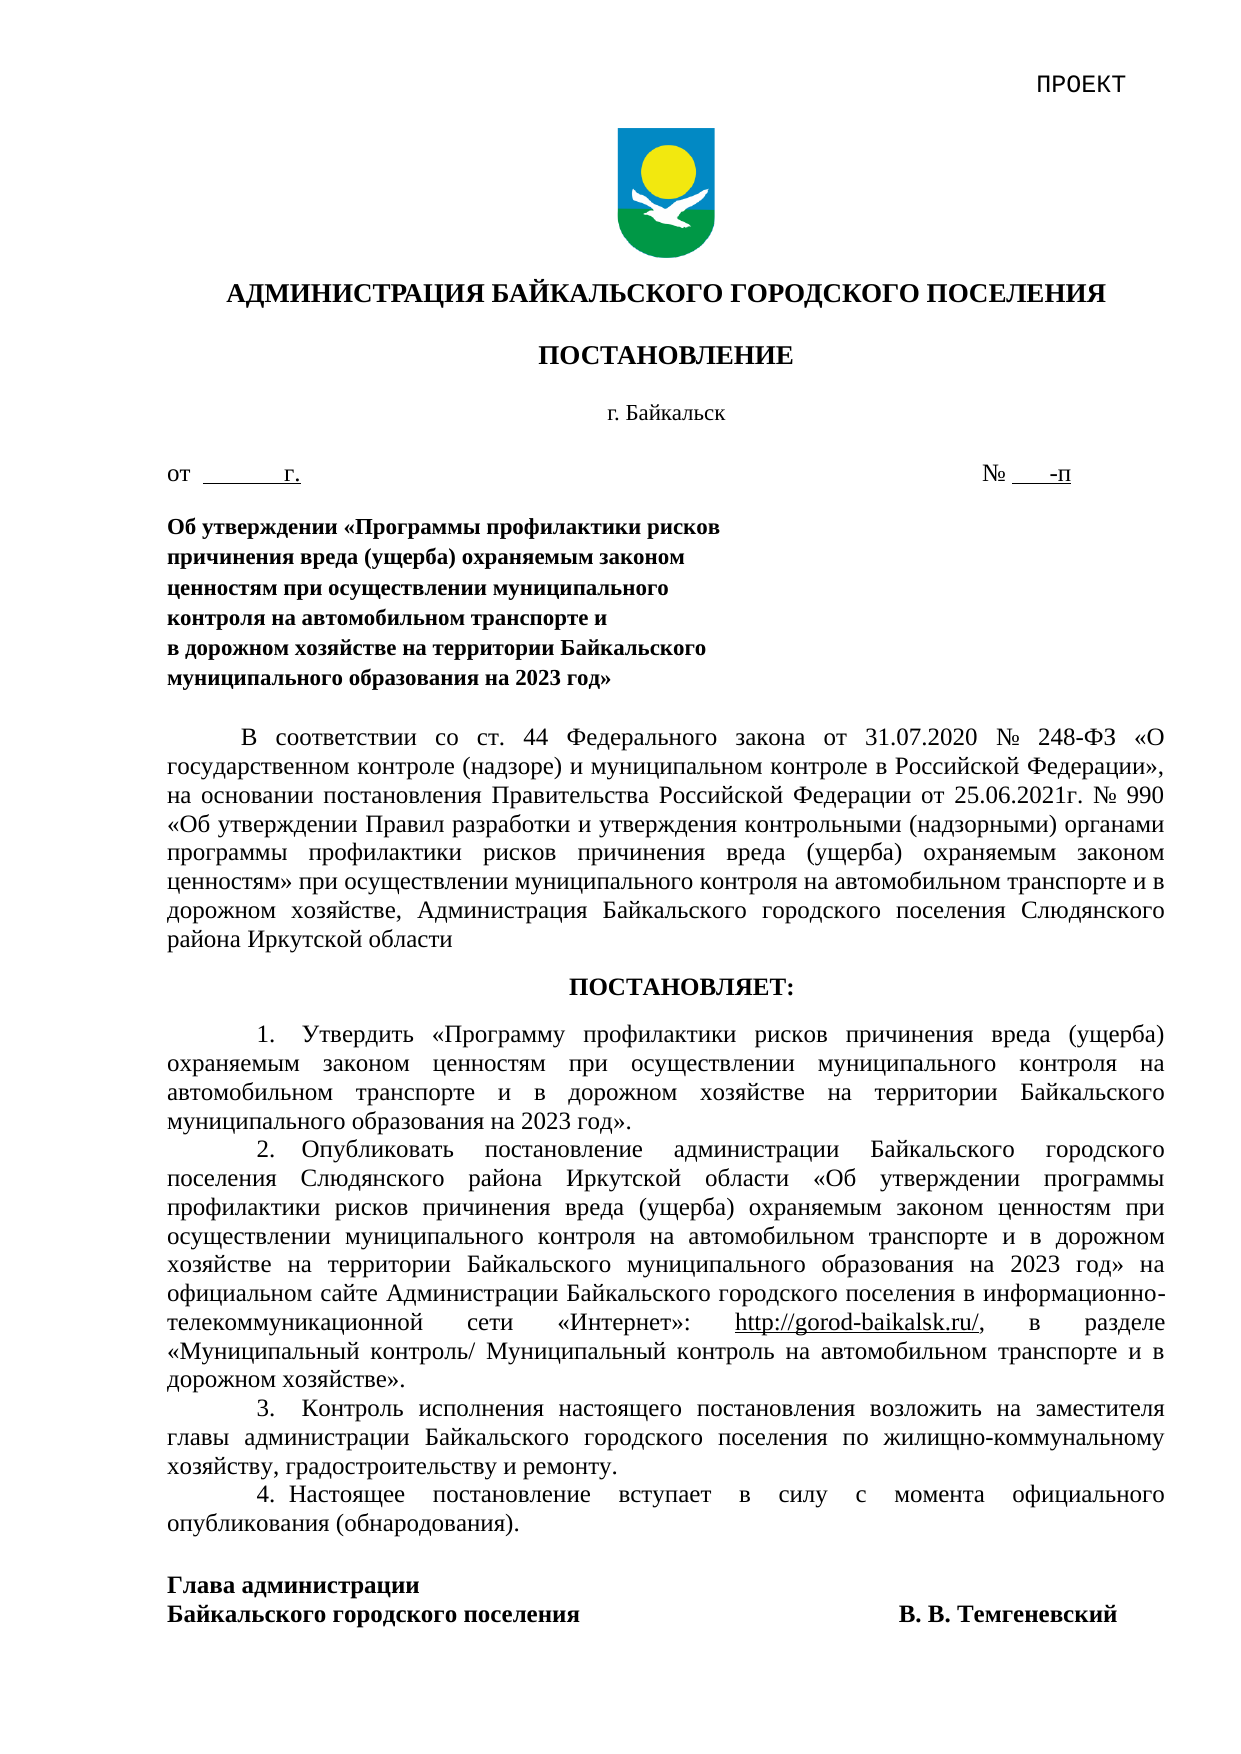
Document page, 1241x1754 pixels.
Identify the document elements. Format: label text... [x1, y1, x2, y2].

list Опубликовать постановление администрации Байкальского городского поселения Слюдянского района Иркутской области «Об утверждении программы профилактики рисков причинения вреда (ущерба) охраняемым законом ценностям при осуществлении муниципального контроля на автомобильном транспорте и в дорожном хозяйстве на территории Байкальского муниципального образования на 2023 год» на официальном сайте Администрации Байкальского городского поселения в информационно-телекоммуникационной сети «Интернет»: http://gorod-baikalsk.ru/, в разделе «Муниципальный контроль/ Муниципальный контроль на автомобильном транспорте и в дорожном хозяйстве». [167, 1134, 1165, 1393]
text В соответствии со ст. 44 Федерального закона от 31.07.2020 № 248-ФЗ «О государственном контроле (надзоре) и муниципальном контроле в Российской Федерации», на основании постановления Правительства Российской Федерации от 25.06.2021г. № 990 «Об утверждении Правил разработки и утверждения контрольными (надзорными) органами программы профилактики рисков причинения вреда (ущерба) охраняемым законом ценностям» при осуществлении муниципального контроля на автомобильном транспорте и в дорожном хозяйстве, Администрация Байкальского городского поселения Слюдянского района Иркутской области [167, 722, 1165, 952]
list Настоящее постановление вступает в силу с момента официального опубликования (обнародования). [167, 1479, 1165, 1537]
text ПОСТАНОВЛЕНИЕ [167, 339, 1165, 370]
picture [642, 146, 695, 198]
text Байкальского городского поселения В. В. Темгеневский [167, 1599, 1165, 1628]
table_header Об утверждении «Программы профилактики рисков причинения вреда (ущерба) охраняемым законом ценностям при осуществлении муниципального контроля на автомобильном транспорте и в дорожном хозяйстве на территории Байкальского муниципального образования на 2023 год» [156, 513, 1149, 722]
list Контроль исполнения настоящего постановления возложить на заместителя главы администрации Байкальского городского поселения по жилищно-коммунальному хозяйству, градостроительству и ремонту. [167, 1393, 1165, 1479]
text Глава администрации [167, 1570, 1165, 1599]
picture [617, 190, 715, 258]
text от г. № -п [167, 458, 1165, 487]
list Утвердить «Программу профилактики рисков причинения вреда (ущерба) охраняемым законом ценностям при осуществлении муниципального контроля на автомобильном транспорте и в дорожном хозяйстве на территории Байкальского муниципального образования на 2023 год». [167, 1019, 1165, 1134]
text ПОСТАНОВЛЯЕТ: [569, 972, 1165, 1000]
text АДМИНИСТРАЦИЯ БАЙКАЛЬСКОГО ГОРОДСКОГО ПОСЕЛЕНИЯ [167, 277, 1165, 308]
text г. Байкальск [167, 399, 1165, 425]
